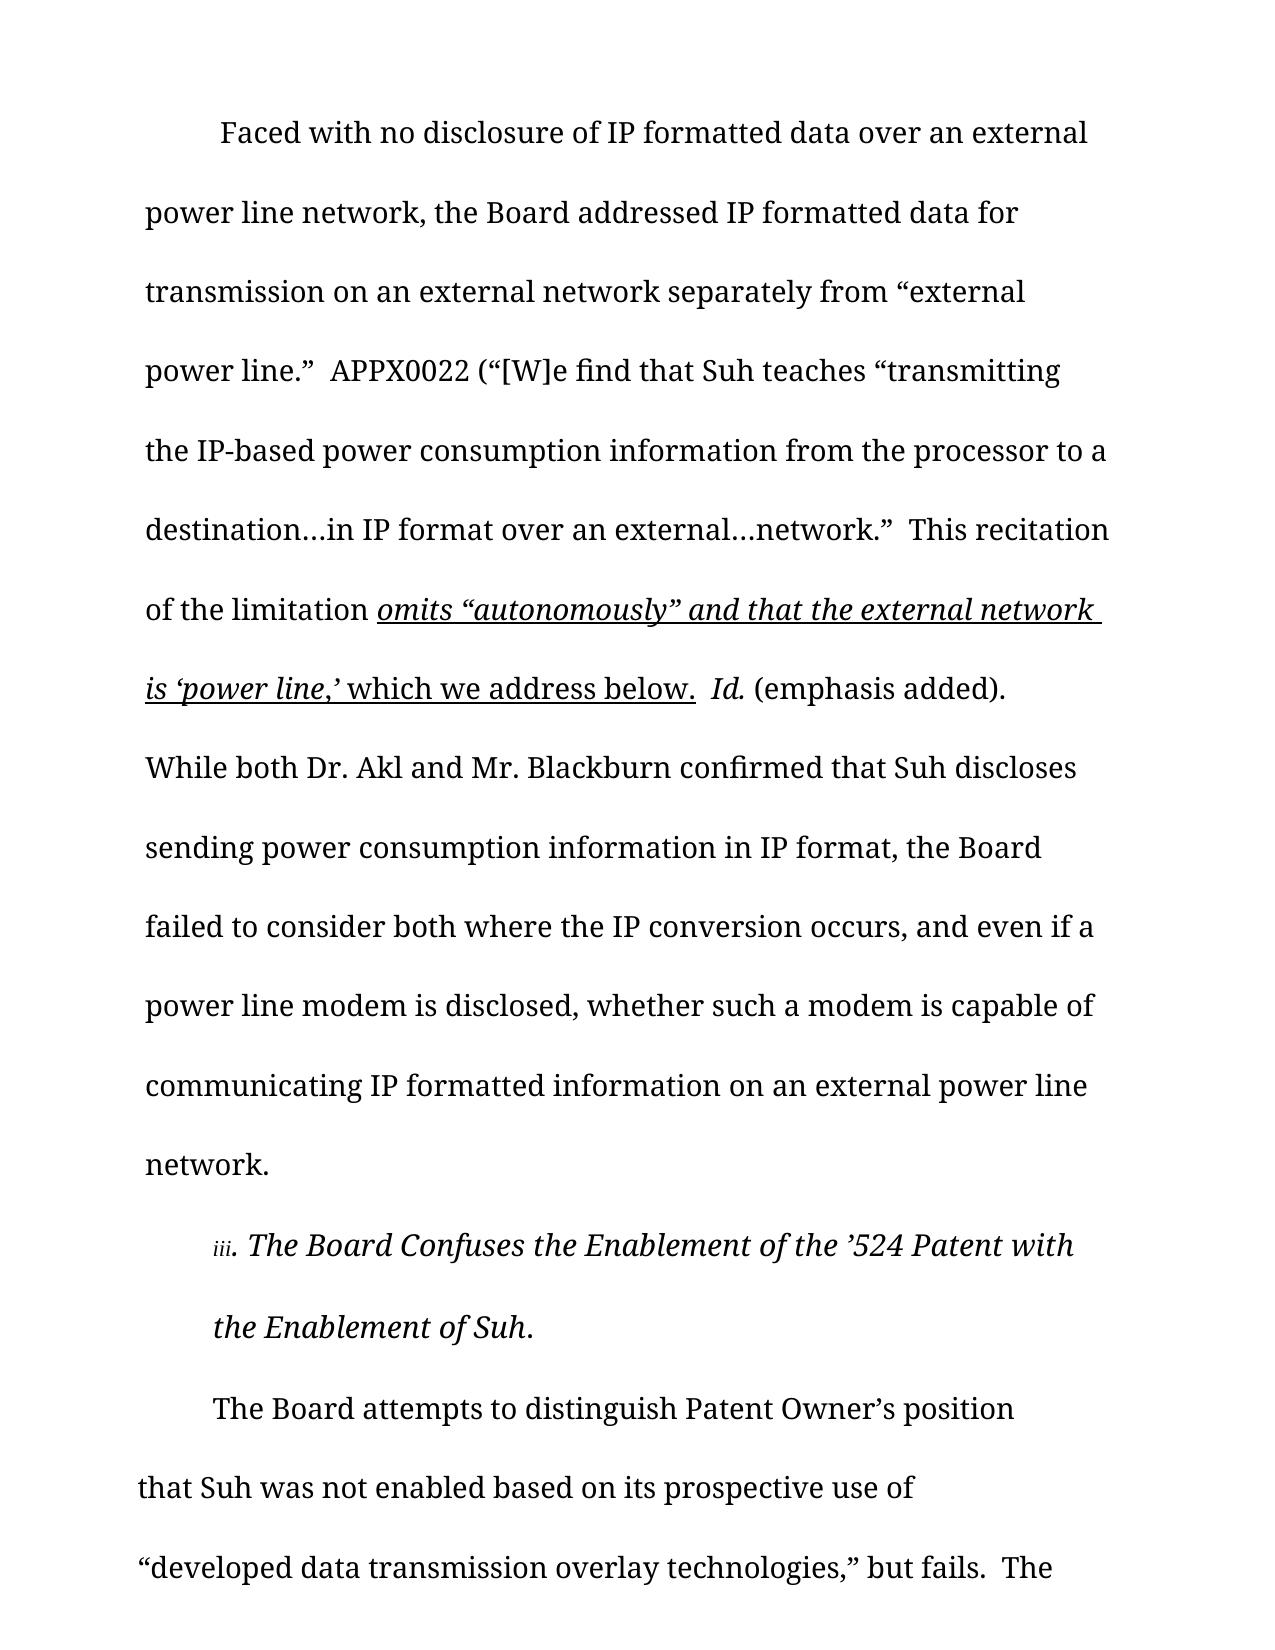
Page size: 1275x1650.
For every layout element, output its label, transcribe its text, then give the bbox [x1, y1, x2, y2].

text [137, 1388, 1073, 1587]
text Faced with no disclosure of IP formatted data over an external power line network, the Board addressed IP formatted data for transmission on an external network separately from “external power line.” APPX0022 (“[W]e find that Suh teaches “transmitting the IP-based power consumption information from the processor to a destination…in IP format over an external…network.” This recitation of the limitation omits “autonomously” and that the external network is ‘power line,’ which we address below. Id. (emphasis added). While both Dr. Akl and Mr. Blackburn confirmed that Suh discloses sending power consumption information in IP format, the Board failed to consider both where the IP conversion occurs, and even if a power line modem is disclosed, whether such a modem is capable of communicating IP formatted information on an external power line network. [145, 112, 1111, 1184]
text iii. The Board Confuses the Enablement of the ’524 Patent with the Enablement of Suh. [212, 1224, 1126, 1347]
